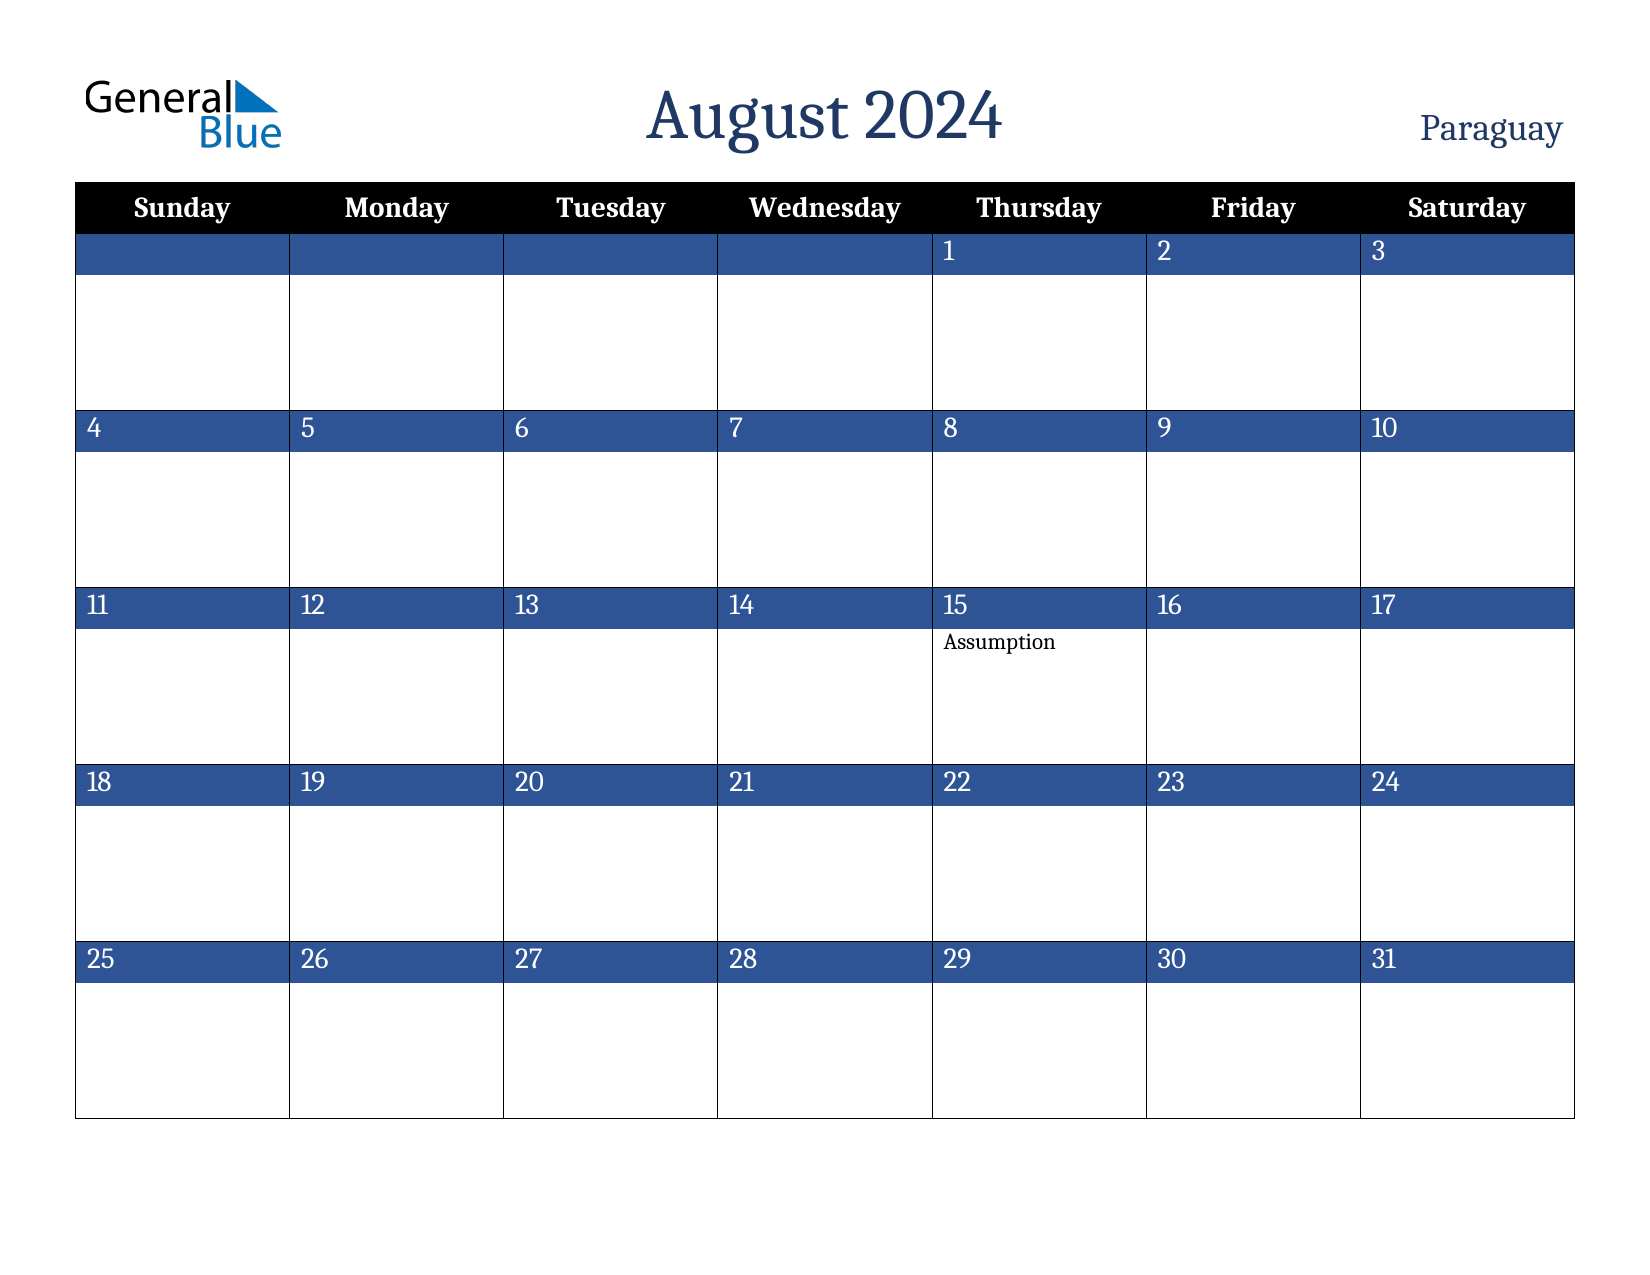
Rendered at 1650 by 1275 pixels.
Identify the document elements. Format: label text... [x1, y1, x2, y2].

table_cell [504, 983, 717, 1118]
table_cell Tuesday [504, 183, 717, 233]
table_cell [1361, 629, 1574, 764]
table_header Paraguay [1146, 75, 1574, 182]
table_cell 14 [718, 588, 932, 629]
table_cell 17 [1361, 588, 1574, 629]
table_cell 25 [76, 942, 289, 983]
table_cell 2 [1147, 234, 1360, 275]
table_cell [504, 452, 717, 587]
table_cell 27 [504, 942, 717, 983]
table_cell 11 [76, 588, 289, 629]
table_cell [1147, 806, 1360, 941]
table_cell 21 [718, 765, 932, 806]
table_cell [1147, 452, 1360, 587]
table_cell Sunday [76, 183, 289, 233]
table_cell 24 [1361, 765, 1574, 806]
table_cell [1361, 452, 1574, 587]
table_cell [1147, 983, 1360, 1118]
table_cell [504, 234, 717, 275]
table_cell 7 [718, 411, 932, 452]
table_cell [933, 806, 1146, 941]
table_cell [290, 629, 503, 764]
table_cell 18 [76, 765, 289, 806]
table_cell 31 [1361, 942, 1574, 983]
table_cell [718, 806, 932, 941]
picture [86, 80, 281, 148]
table_cell 9 [1147, 411, 1360, 452]
table_cell [76, 806, 289, 941]
table_cell [504, 629, 717, 764]
table_cell 8 [933, 411, 1146, 452]
table_cell Assumption [933, 629, 1146, 764]
table_cell 26 [290, 942, 503, 983]
table_cell [933, 983, 1146, 1118]
table_header [76, 75, 503, 182]
table_cell [290, 452, 503, 587]
table_cell 23 [1147, 765, 1360, 806]
table_cell [504, 275, 717, 410]
table_cell [1147, 629, 1360, 764]
table_header August 2024 [504, 75, 1146, 182]
table_cell Saturday [1361, 183, 1574, 233]
table_cell 13 [504, 588, 717, 629]
table_cell [718, 452, 932, 587]
table_cell [76, 234, 289, 275]
table_cell 15 [933, 588, 1146, 629]
table_cell [718, 275, 932, 410]
table_cell [1361, 275, 1574, 410]
table_cell [718, 234, 932, 275]
table_cell 22 [933, 765, 1146, 806]
table_cell [290, 983, 503, 1118]
table_cell [504, 806, 717, 941]
table_cell 10 [1361, 411, 1574, 452]
table_cell Friday [1147, 183, 1360, 233]
table_cell [933, 275, 1146, 410]
table_cell 6 [504, 411, 717, 452]
table_cell 12 [290, 588, 503, 629]
table_cell 29 [933, 942, 1146, 983]
table_cell [76, 983, 289, 1118]
table_cell 20 [504, 765, 717, 806]
table_cell [1361, 806, 1574, 941]
table_cell 16 [1147, 588, 1360, 629]
table_cell [933, 452, 1146, 587]
table_cell [718, 983, 932, 1118]
table_cell Thursday [933, 183, 1146, 233]
table_cell [290, 806, 503, 941]
table_cell 5 [290, 411, 503, 452]
table_cell Monday [290, 183, 503, 233]
table_cell 3 [1361, 234, 1574, 275]
table_cell 30 [1147, 942, 1360, 983]
table_cell [76, 275, 289, 410]
table_cell 4 [76, 411, 289, 452]
table_cell Wednesday [718, 183, 932, 233]
table_cell [290, 234, 503, 275]
table_cell [1361, 983, 1574, 1118]
table_cell [76, 452, 289, 587]
table_cell 19 [290, 765, 503, 806]
table_cell [718, 629, 932, 764]
table_cell [76, 629, 289, 764]
table_cell 28 [718, 942, 932, 983]
table_cell 1 [933, 234, 1146, 275]
table_cell [1147, 275, 1360, 410]
table_cell [290, 275, 503, 410]
